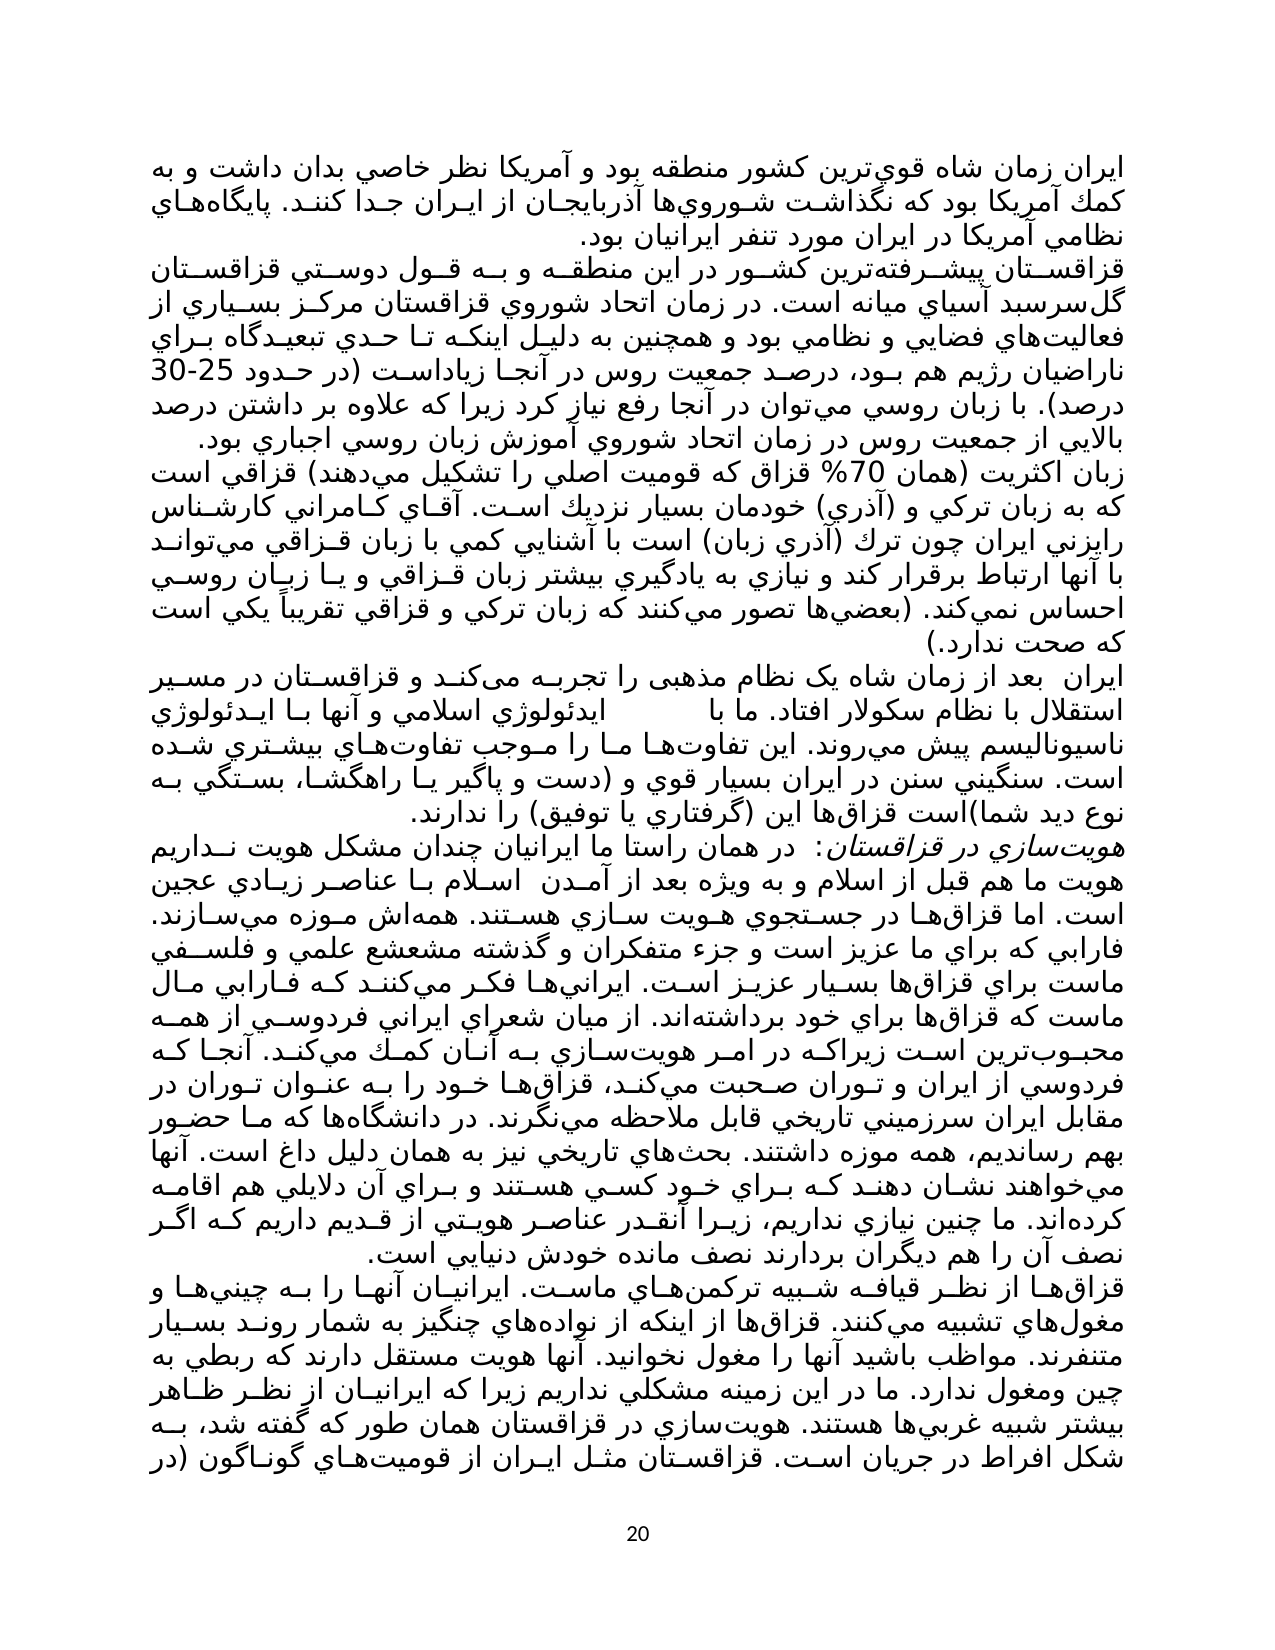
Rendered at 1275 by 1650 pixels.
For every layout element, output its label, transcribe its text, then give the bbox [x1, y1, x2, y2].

text ایران بعد از زمان شاه یک نظام مذهبی را تجربه می‌کند و قزاقستان در مسیر استقلال با نظام سکولار افتاد. ما با ايدئولوژي اسلامي و آنها با ايد‌ئولوژي ناسيوناليسم پيش مي‌روند. اين تفاوت‌ها ما را موجب تفاوت‌هاي بيشتري شده است. سنگيني سنن در ايران بسيار قوي و (دست و پاگير يا راهگشا، بستگي به نوع ديد شما)است قزاق‌ها اين (گرفتاري يا توفيق) را ندارند. [150, 659, 1125, 829]
text ايران زمان شاه قوي‌ترين كشور منطقه بود و آمريكا نظر خاصي بدان داشت و به كمك آمريكا بود كه نگذاشت شوروي‌ها آذربايجان از ايران جدا كنند. پايگاه‌هاي نظامي آمريكا در ايران مورد تنفر ايرانيان بود. [150, 150, 1125, 252]
text قزاقستان پيشرفته‌ترين كشور در اين منطقه و به قول دوستي قزاقستان گل‌سرسبد آسياي ميانه است. در زمان اتحاد شوروي قزاقستان مركز بسياري از فعاليت‌هاي فضايي و نظامي بود و همچنين به دليل اينكه تا حدي تبعيدگاه براي ناراضيان رژيم هم بود، درصد جمعيت روس در آنجا زياداست (در حدود 25-30 درصد). با زبان روسي مي‌توان در آنجا رفع نياز كرد زيرا كه علاوه بر داشتن درصد بالايي از جمعيت روس در زمان اتحاد شوروي آموزش زبان روسي اجباري بود. [150, 252, 1125, 456]
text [150, 1271, 1125, 1474]
text زبان اكثريت (همان 70% قزاق كه قوميت اصلي را تشكيل مي‌دهند) قزاقي است كه به زبان تركي و (آذري) خودمان بسيار نزديك است. آقاي كامراني كارشناس رايزني ايران چون ترك (آذري زبان) است با آشنايي كمي با زبان قزاقي مي‌تواند با آنها ارتباط برقرار كند و نيازي به يادگيري بيشتر زبان قزاقي و يا زبان روسي احساس نمي‌كند. (بعضي‌ها تصور مي‌كنند كه زبان تركي و قزاقي تقريباً يكي است كه صحت ندارد.) [150, 456, 1125, 659]
text هويت‌سازي در قزاقستان: در همان راستا ما ايرانيان چندان مشكل هويت نداريم هويت ما هم قبل از اسلام و به ويژه بعد از آمدن اسلام با عناصر زيادي عجين است. اما قزاق‌ها در جستجوي هويت سازي هستند. همه‌اش موزه مي‌سازند. فارابي كه براي ما عزيز است و جزء متفكران و گذشته مشعشع علمي و فلسفي ماست براي قزاق‌ها بسيار عزيز است. ايراني‌ها فكر مي‌كنند كه فارابي مال ماست كه قزاق‌ها براي خود برداشته‌اند. از ميان شعراي ايراني فردوسي از همه محبوب‌ترين است زيراكه در امر هويت‌سازي به آنان كمك مي‌كند. آنجا كه فردوسي از ايران و توران صحبت مي‌كند، قزاق‌ها خود را به عنوان توران در مقابل ايران سرزميني تاريخي قابل ملاحظه مي‌نگرند. در دانشگاه‌ها كه ما حضور بهم رسانديم، همه موزه داشتند. بحث‌هاي تاريخي نيز به همان دليل داغ است. آنها مي‌خواهند نشان دهند كه براي خود كسي هستند و براي آن دلايلي هم اقامه كرده‌اند. ما چنين نيازي نداريم، زيرا آنقدر عناصر هويتي از قديم داريم كه اگر نصف آن را هم ديگران بردارند نصف مانده خودش دنيايي است. [150, 829, 1125, 1271]
